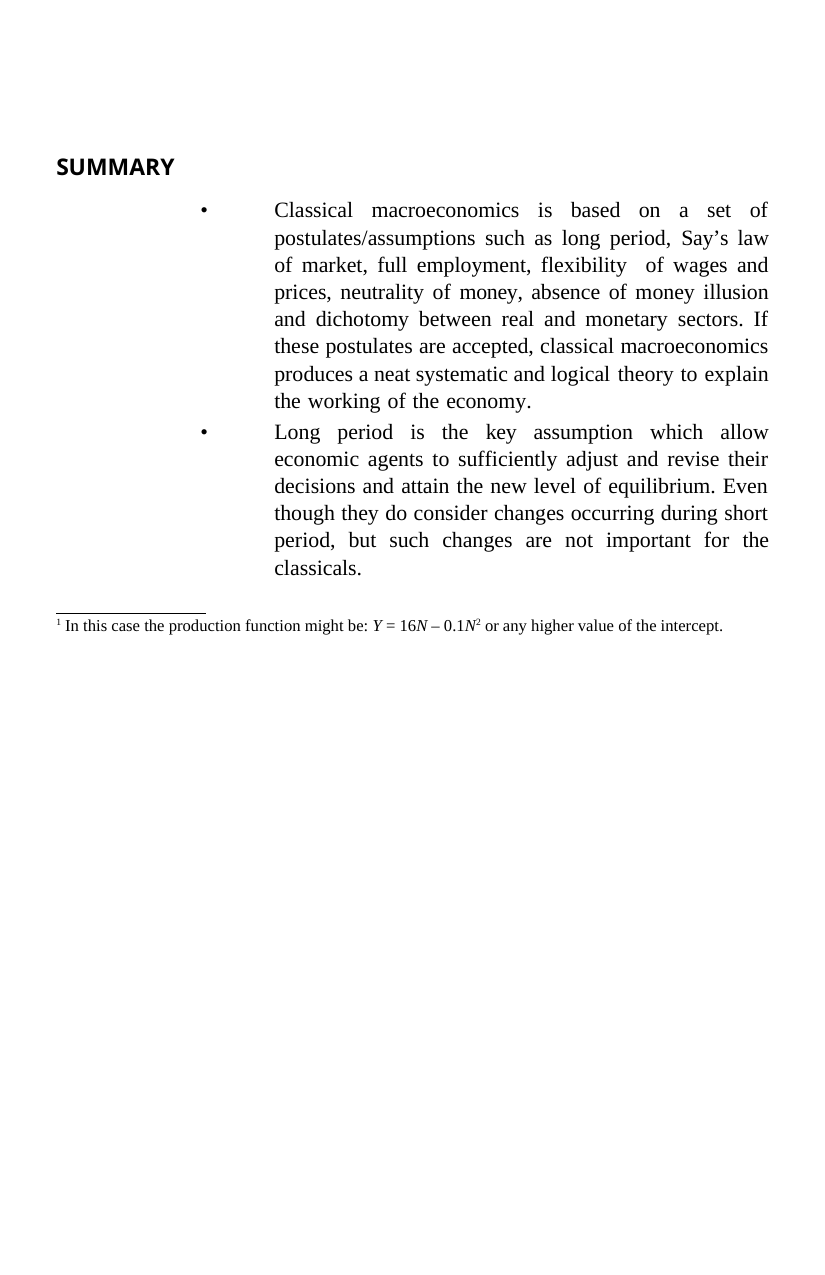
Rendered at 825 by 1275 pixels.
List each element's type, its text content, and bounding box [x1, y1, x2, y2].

list Classical macroeconomics is based on a set of postulates/assumptions such as long period, Say’s law of market, full employment, flexibility of wages and prices, neutrality of money, absence of money illusion and dichotomy between real and monetary sectors. If these postulates are accepted, classical macroeconomics produces a neat systematic and logical theory to explain the working of the economy. [200, 197, 769, 413]
list Long period is the key assumption which allow economic agents to sufficiently adjust and revise their decisions and attain the new level of equilibrium. Even though they do consider changes occurring during short period, but such changes are not important for the classicals. [200, 419, 769, 580]
subtitle SUMMARY [56, 151, 781, 182]
text 1 In this case the production function might be: Y = 16N – 0.1N2 or any higher value of the intercept. [56, 611, 781, 635]
